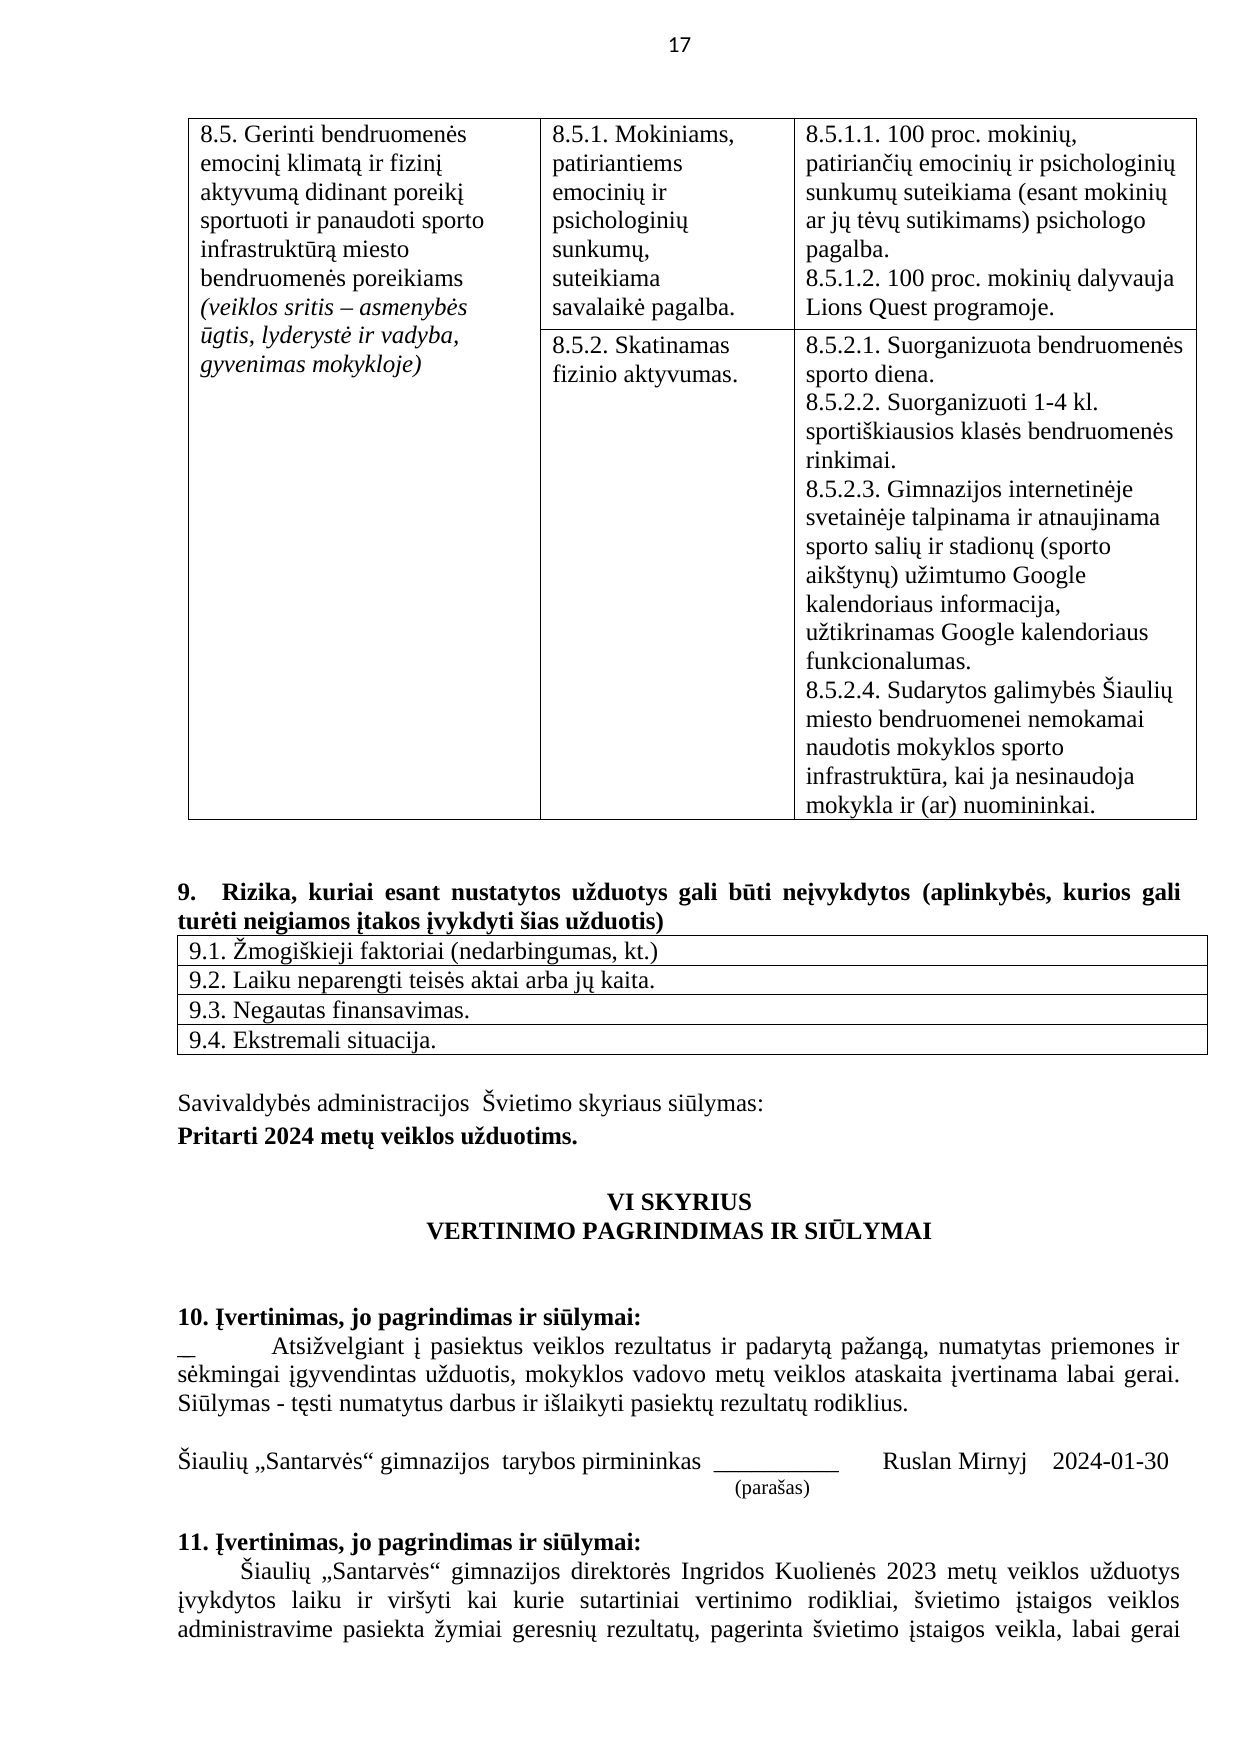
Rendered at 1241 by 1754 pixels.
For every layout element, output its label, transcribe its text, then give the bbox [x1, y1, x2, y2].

text VI SKYRIUS [177, 1187, 1181, 1216]
text VERTINIMO PAGRINDIMAS IR SIŪLYMAI [177, 1216, 1181, 1244]
table_cell 9.4. Ekstremali situacija. [178, 1025, 1207, 1054]
table_cell 8.5.2.1. Suorganizuota bendruomenės sporto diena. 8.5.2.2. Suorganizuoti 1-4 kl. sportiškiausios klasės bendruomenės rinkimai. 8.5.2.3. Gimnazijos internetinėje svetainėje talpinama ir atnaujinama sporto salių ir stadionų (sporto aikštynų) užimtumo Google kalendoriaus informacija, užtikrinamas Google kalendoriaus funkcionalumas. 8.5.2.4. Sudarytos galimybės Šiaulių miesto bendruomenei nemokamai naudotis mokyklos sporto infrastruktūra, kai ja nesinaudoja mokykla ir (ar) nuomininkai. [795, 330, 1196, 819]
table_cell 8.5.1.1. 100 proc. mokinių, patiriančių emocinių ir psichologinių sunkumų suteikiama (esant mokinių ar jų tėvų sutikimams) psichologo pagalba. 8.5.1.2. 100 proc. mokinių dalyvauja Lions Quest programoje. [795, 119, 1196, 329]
text (parašas) [177, 1474, 1181, 1499]
table_cell 8.5. Gerinti bendruomenės emocinį klimatą ir fizinį aktyvumą didinant poreikį sportuoti ir panaudoti sporto infrastruktūrą miesto bendruomenės poreikiams (veiklos sritis – asmenybės ūgtis, lyderystė ir vadyba, gyvenimas mokykloje) [189, 119, 540, 819]
table_cell 9.3. Negautas finansavimas. [178, 995, 1207, 1024]
text 11. Įvertinimas, jo pagrindimas ir siūlymai: [177, 1527, 1181, 1556]
table_cell 8.5.2. Skatinamas fizinio aktyvumas. [541, 330, 794, 819]
table_cell 9.2. Laiku neparengti teisės aktai arba jų kaita. [178, 966, 1207, 994]
text Šiaulių „Santarvės“ gimnazijos tarybos pirmininkas __________ Ruslan Mirnyj 2024-01-30 [177, 1446, 1181, 1474]
table_header 9.1. Žmogiškieji faktoriai (nedarbingumas, kt.) [178, 936, 1207, 964]
text Savivaldybės administracijos Švietimo skyriaus siūlymas: [177, 1088, 1181, 1117]
text 9. Rizika, kuriai esant nustatytos užduotys gali būti neįvykdytos (aplinkybės, kurios gali turėti neigiamos įtakos įvykdyti šias užduotis) [177, 877, 1181, 935]
text Pritarti 2024 metų veiklos užduotims. [177, 1121, 1181, 1150]
text 10. Įvertinimas, jo pagrindimas ir siūlymai: [177, 1302, 1181, 1331]
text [177, 1556, 1181, 1642]
table_cell 8.5.1. Mokiniams, patiriantiems emocinių ir psichologinių sunkumų, suteikiama savalaikė pagalba. [541, 119, 794, 329]
text Atsižvelgiant į pasiektus veiklos rezultatus ir padarytą pažangą, numatytas priemones ir sėkmingai įgyvendintas užduotis, mokyklos vadovo metų veiklos ataskaita įvertinama labai gerai. Siūlymas - tęsti numatytus darbus ir išlaikyti pasiektų rezultatų rodiklius. [177, 1331, 1181, 1417]
